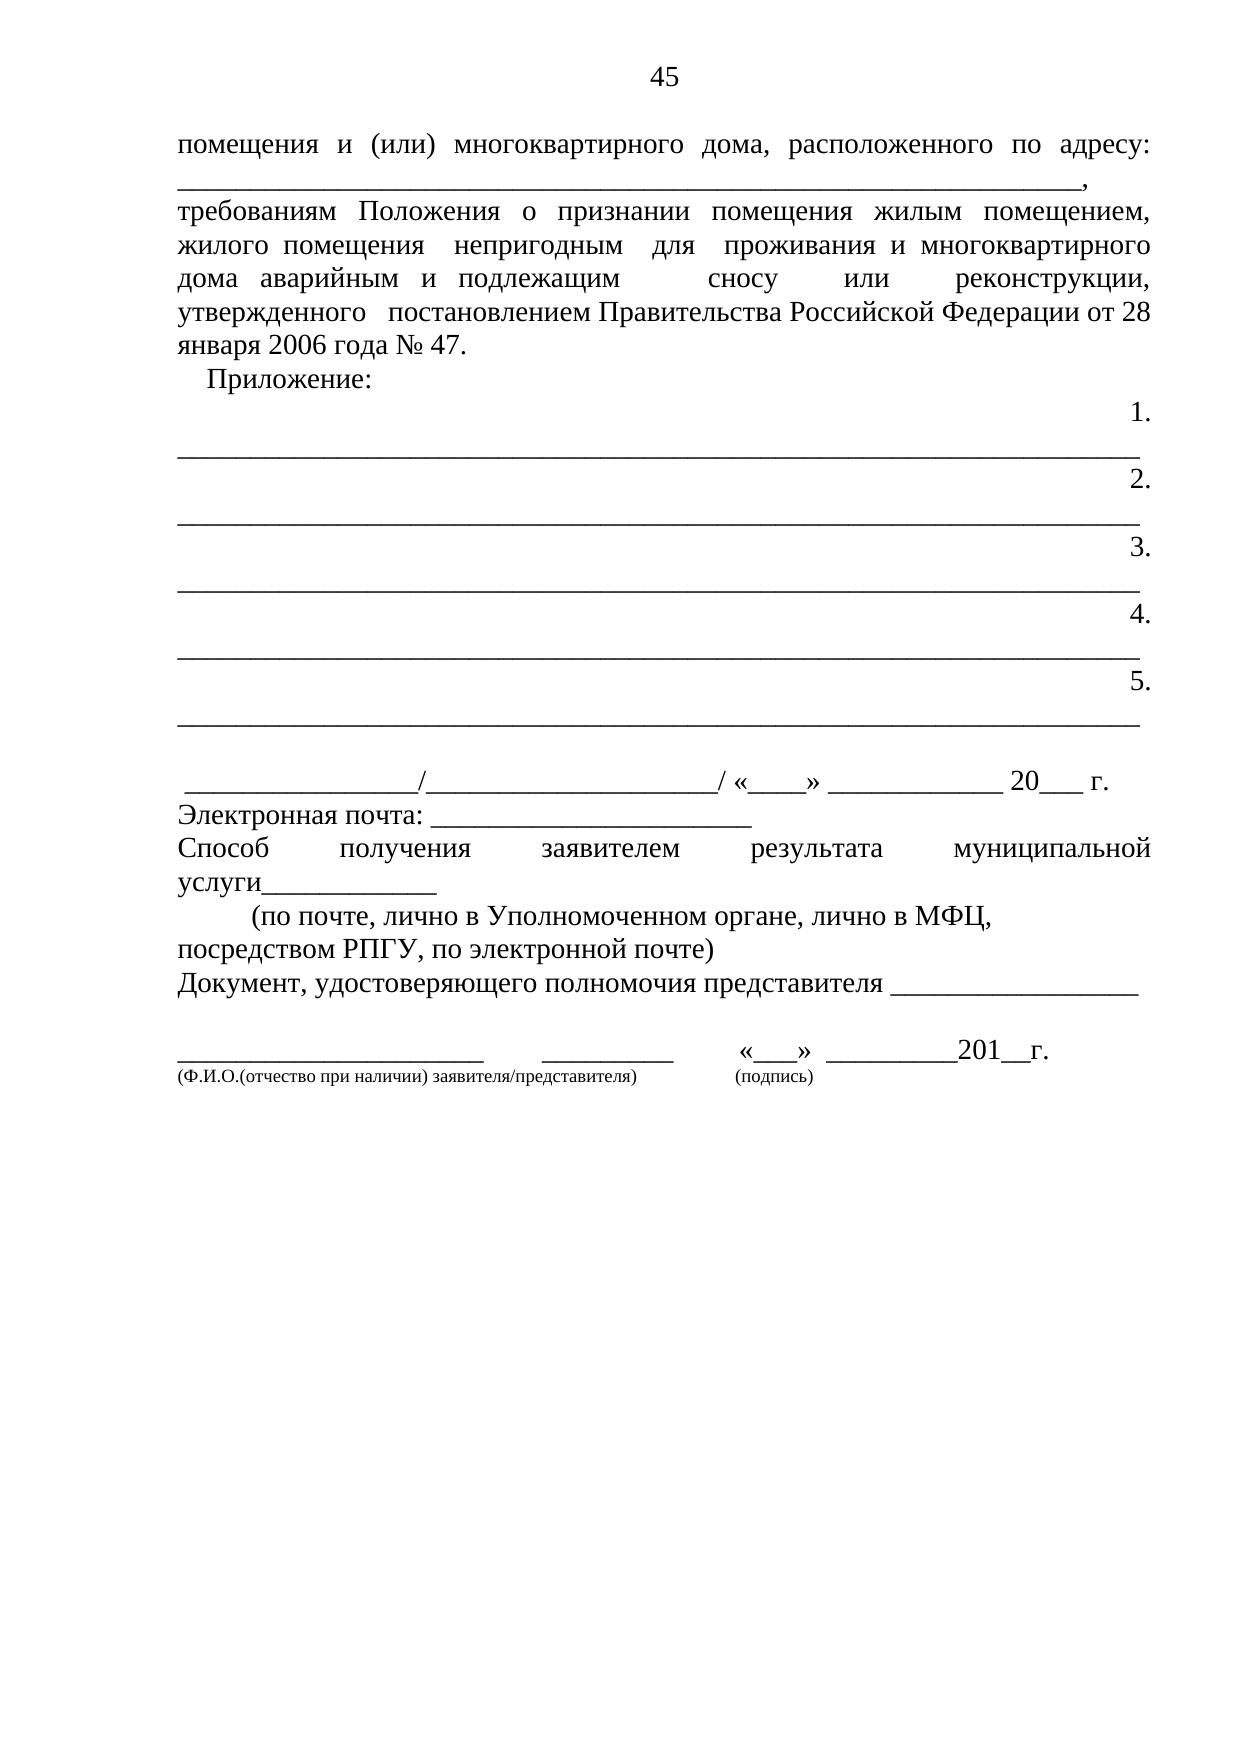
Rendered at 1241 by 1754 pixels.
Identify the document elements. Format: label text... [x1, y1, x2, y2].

text требованиям Положения о признании помещения жилым помещением, жилого помещения непригодным для проживания и многоквартирного дома аварийным и подлежащим сносу или реконструкции, утвержденного постановлением Правительства Российской Федерации от 28 января 2006 года № 47. [177, 193, 1152, 361]
text Приложение: [177, 361, 1152, 394]
text 1. __________________________________________________________________ [177, 394, 1152, 462]
text _____________________ _________ «___» _________201__г. [177, 1032, 1152, 1065]
text 2. __________________________________________________________________ [177, 462, 1152, 529]
text Электронная почта: ______________________ [118, 797, 1152, 831]
text 3. __________________________________________________________________ [177, 529, 1152, 596]
text 5. __________________________________________________________________ [177, 663, 1152, 730]
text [177, 126, 1152, 193]
text Способ получения заявителем результата муниципальной услуги____________ [177, 831, 1152, 898]
text Документ, удостоверяющего полномочия представителя _________________ [118, 965, 1152, 998]
text (Ф.И.О.(отчество при наличии) заявителя/представителя) (подпись) [177, 1065, 1152, 1087]
text (по почте, лично в Уполномоченном органе, лично в МФЦ, посредством РПГУ, по электронной почте) [177, 898, 1152, 965]
text ________________/____________________/ «____» ____________ 20___ г. [177, 763, 1152, 797]
text 4. __________________________________________________________________ [177, 596, 1152, 663]
